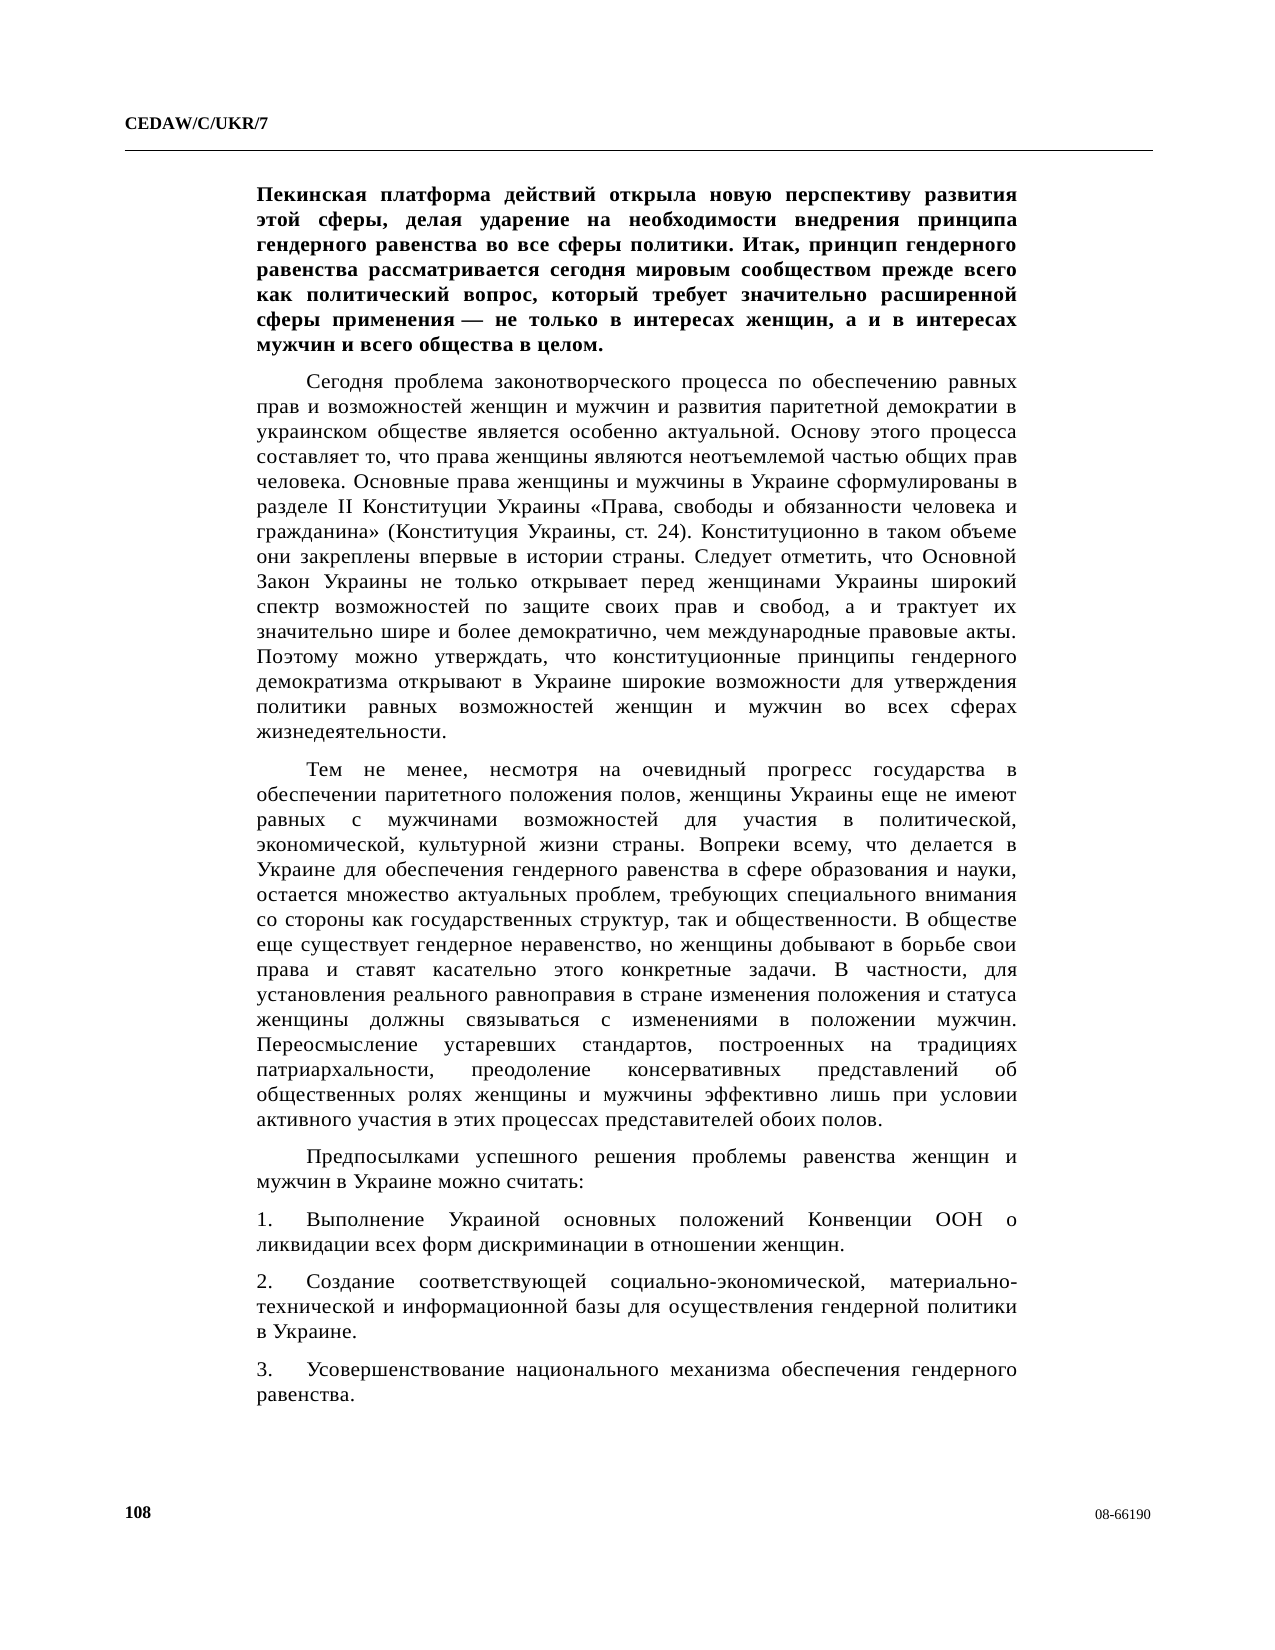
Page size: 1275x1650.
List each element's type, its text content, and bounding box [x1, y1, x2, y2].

text 3. Усовершенствование национального механизма обеспечения гендерного равенства. [256, 1356, 1018, 1406]
text 1. Выполнение Украиной основных положений Конвенции ООН о ликвидации всех форм дискриминации в отношении женщин. [256, 1206, 1018, 1256]
text 2. Создание соответствующей социально-экономической, материально-технической и информационной базы для осуществления гендерной политики в Украине. [256, 1269, 1018, 1344]
text Тем не менее, несмотря на очевидный прогресс государства в обеспечении паритетного положения полов, женщины Украины еще не имеют равных с мужчинами возможностей для участия в политической, экономической, культурной жизни страны. Вопреки всему, что делается в Украине для обеспечения гендерного равенства в сфере образования и науки, остается множество актуальных проблем, требующих специального внимания со стороны как государственных структур, так и общественности. В обществе еще существует гендерное неравенство, но женщины добывают в борьбе свои права и ставят касательно этого конкретные задачи. В частности, для установления реального равноправия в стране изменения положения и статуса женщины должны связываться с изменениями в положении мужчин. Переосмысление устаревших стандартов, построенных на традициях патриархальности, преодоление консервативных представлений об общественных ролях женщины и мужчины эффективно лишь при условии активного участия в этих процессах представителей обоих полов. [256, 756, 1018, 1131]
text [256, 181, 1018, 356]
text Сегодня проблема законотворческого процесса по обеспечению равных прав и возможностей женщин и мужчин и развития паритетной демократии в украинском обществе является особенно актуальной. Основу этого процесса составляет то, что права женщины являются неотъемлемой частью общих прав человека. Основные права женщины и мужчины в Украине сформулированы в разделе ІІ Конституции Украины «Права, свободы и обязанности человека и гражданина» (Конституция Украины, ст. 24). Конституционно в таком объеме они закреплены впервые в истории страны. Следует отметить, что Основной Закон Украины не только открывает перед женщинами Украины широкий спектр возможностей по защите своих прав и свобод, а и трактует их значительно шире и более демократично, чем международные правовые акты. Поэтому можно утверждать, что конституционные принципы гендерного демократизма открывают в Украине широкие возможности для утверждения политики равных возможностей женщин и мужчин во всех сферах жизнедеятельности. [256, 369, 1018, 744]
text Предпосылками успешного решения проблемы равенства женщин и мужчин в Украине можно считать: [256, 1144, 1018, 1194]
